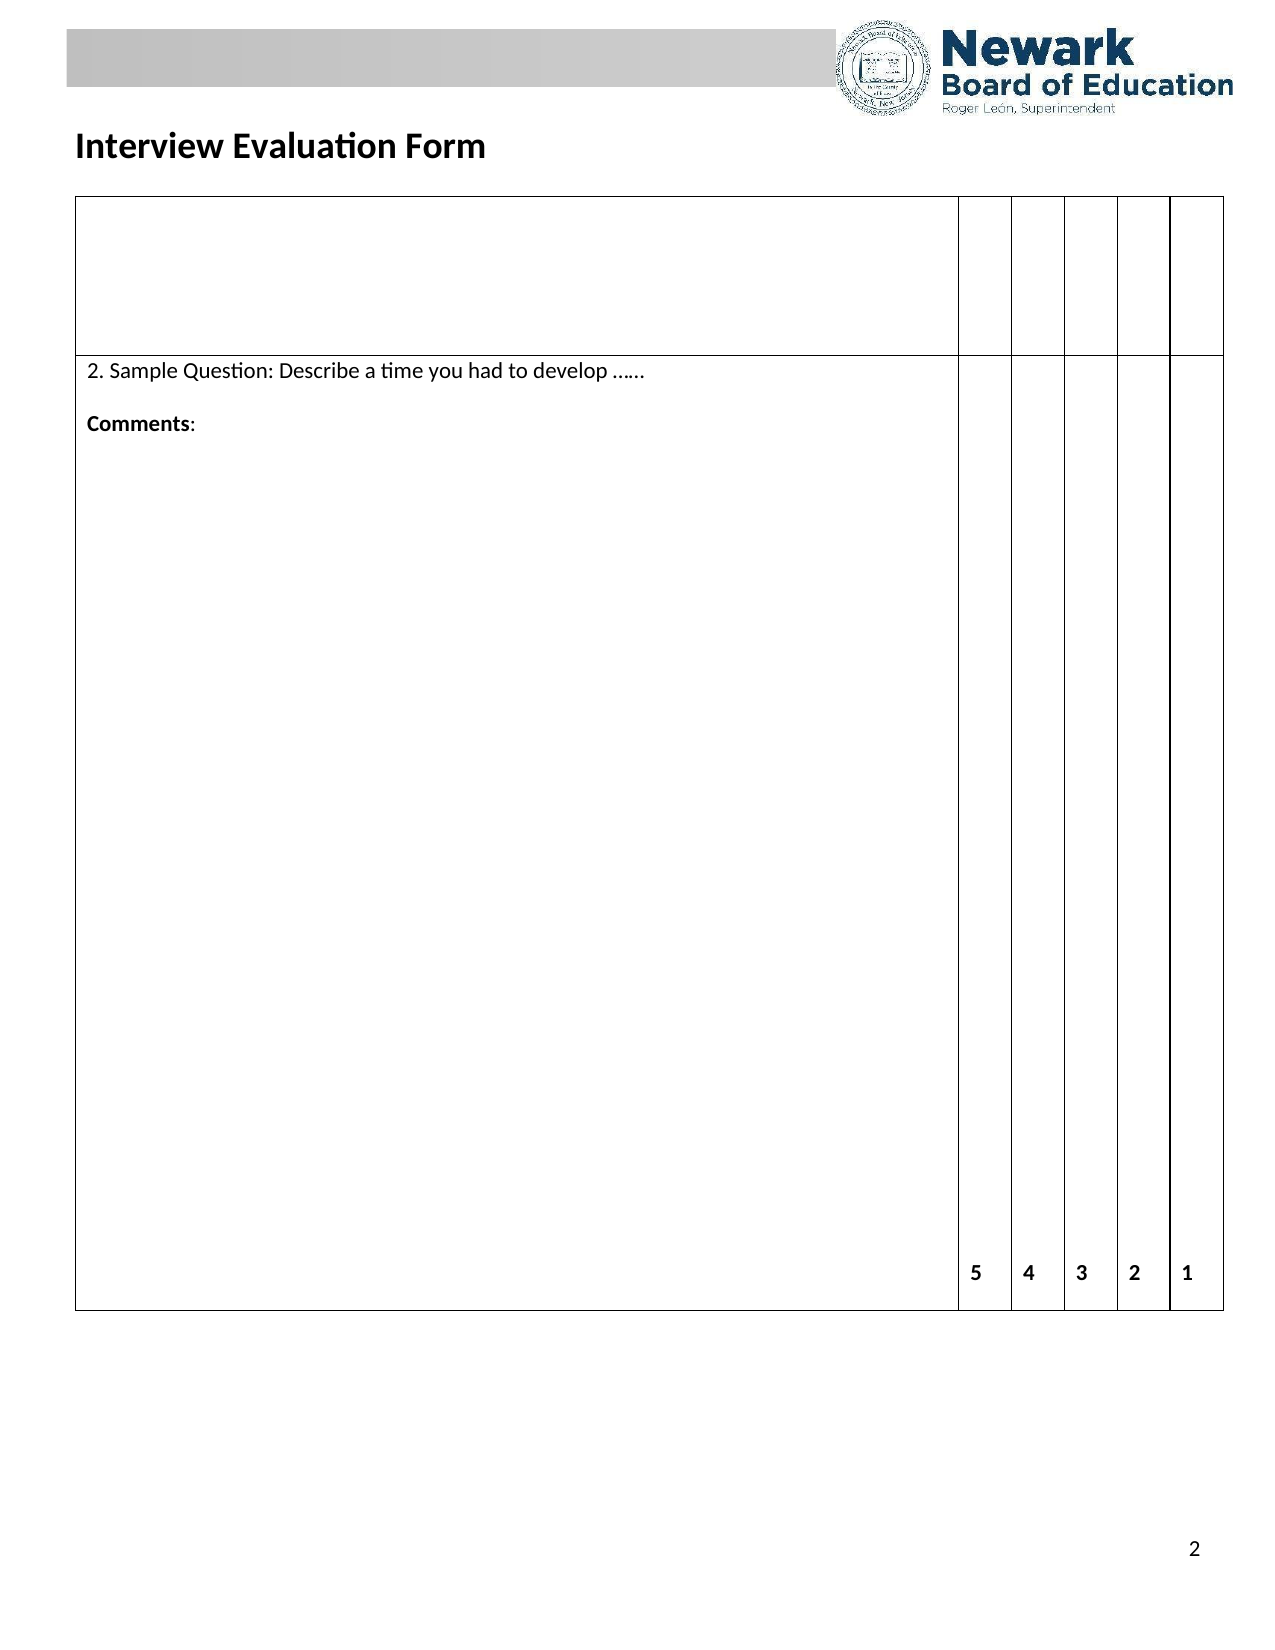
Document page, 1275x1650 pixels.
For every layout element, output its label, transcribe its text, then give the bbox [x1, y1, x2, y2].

table_cell [959, 197, 1011, 355]
table_cell 1 [1171, 356, 1223, 1310]
table_cell 2. Sample Question: Describe a time you had to develop …… Comments: [76, 356, 958, 1310]
table_cell 3 [1065, 356, 1117, 1310]
table_cell [1065, 197, 1117, 355]
picture [836, 20, 1233, 116]
table_cell 2 [1118, 356, 1169, 1310]
table_cell 5 [959, 356, 1011, 1310]
table_cell 4 [1012, 356, 1064, 1310]
table_cell [1012, 197, 1064, 355]
table_cell [1118, 197, 1169, 355]
table_cell [1171, 197, 1223, 355]
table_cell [76, 197, 958, 355]
